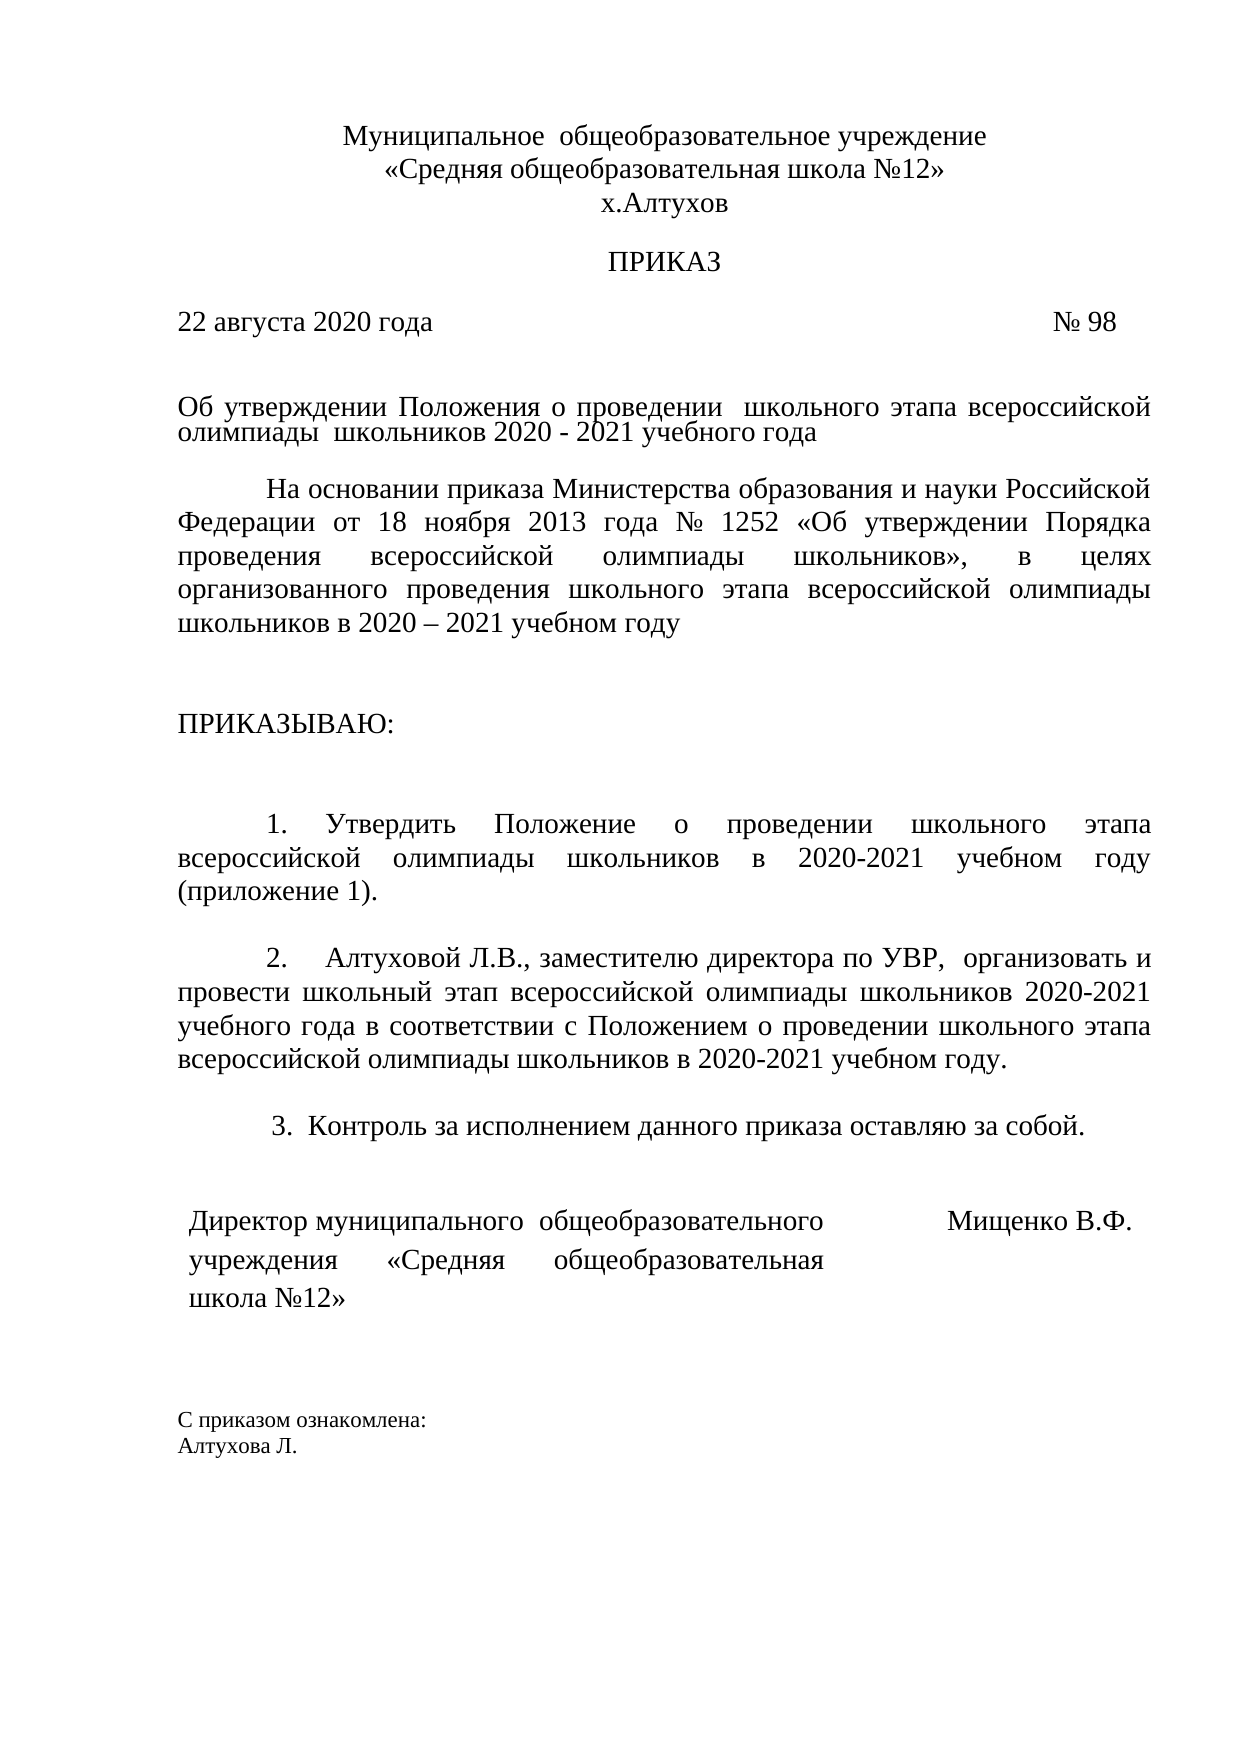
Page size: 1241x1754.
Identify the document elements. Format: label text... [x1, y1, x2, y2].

text С приказом ознакомлена: [177, 1406, 1152, 1432]
table_header Мищенко В.Ф. [835, 1204, 1144, 1339]
text На основании приказа Министерства образования и науки Российской Федерации от 18 ноября 2013 года № 1252 «Об утверждении Порядка проведения всероссийской олимпиады школьников», в целях организованного проведения школьного этапа всероссийской олимпиады школьников в 2020 – 2021 учебном году [177, 471, 1152, 639]
text «Средняя общеобразовательная школа №12» [177, 152, 1152, 185]
text х.Алтухов [177, 185, 1152, 219]
table_header Директор муниципального общеобразовательного учреждения «Средняя общеобразовательная школа №12» [177, 1204, 835, 1339]
text Об утверждении Положения о проведении школьного этапа всероссийской олимпиады школьников 2020 - 2021 учебного года [177, 396, 1152, 446]
list Утвердить Положение о проведении школьного этапа всероссийской олимпиады школьников в 2020-2021 учебном году (приложение 1). [177, 806, 1152, 907]
text Муниципальное общеобразовательное учреждение [177, 118, 1152, 152]
list Алтуховой Л.В., заместителю директора по УВР, организовать и провести школьный этап всероссийской олимпиады школьников 2020-2021 учебного года в соответствии с Положением о проведении школьного этапа всероссийской олимпиады школьников в 2020-2021 учебном году. [177, 941, 1152, 1075]
text ПРИКАЗ [177, 244, 1152, 278]
text ПРИКАЗЫВАЮ: [177, 706, 1152, 739]
text Алтухова Л. [177, 1432, 1152, 1458]
text 3. Контроль за исполнением данного приказа оставляю за собой. [177, 1108, 1152, 1142]
text 22 августа 2020 года № 98 [177, 304, 1152, 337]
